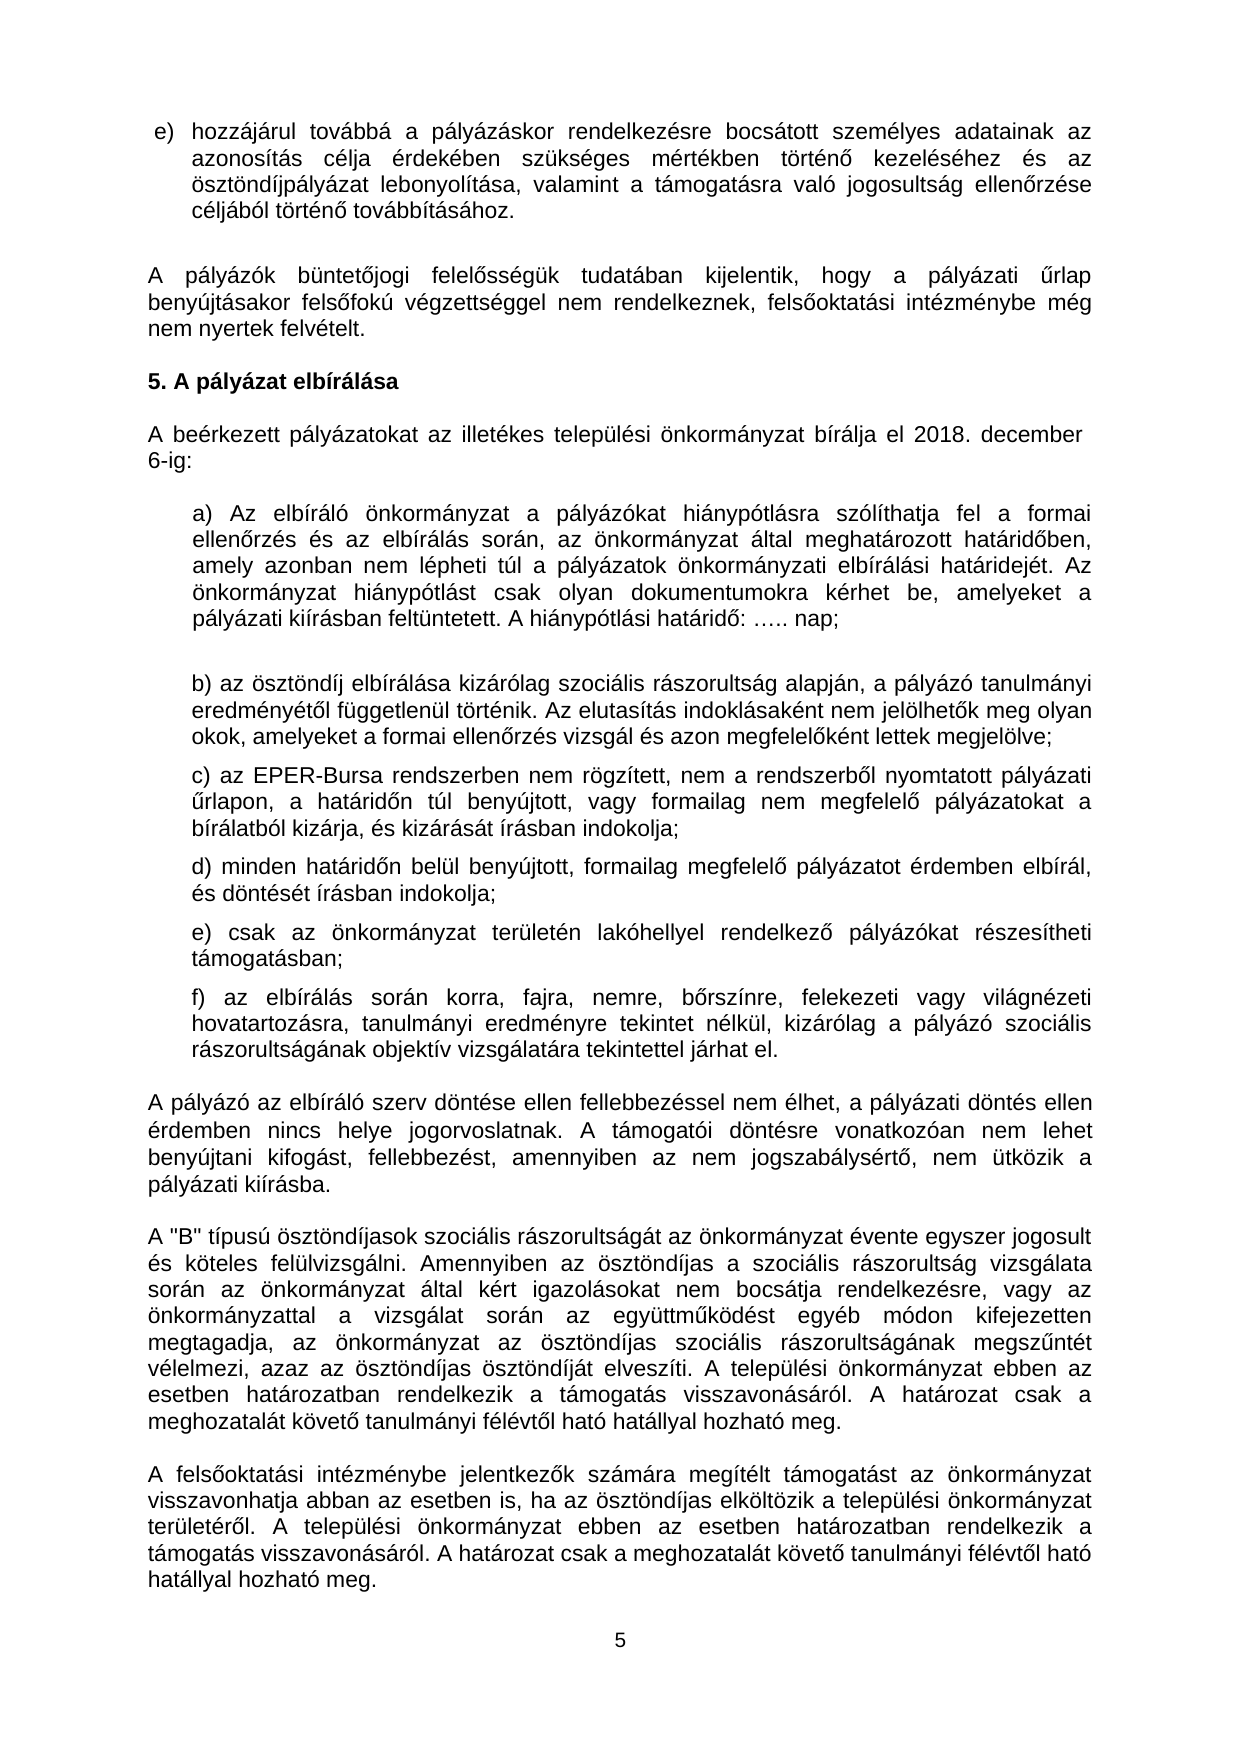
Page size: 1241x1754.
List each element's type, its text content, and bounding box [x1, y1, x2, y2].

text 5. A pályázat elbírálása [148, 368, 1092, 394]
text A pályázó az elbíráló szerv döntése ellen fellebbezéssel nem élhet, a pályázati döntés ellen érdemben nincs helye jogorvoslatnak. A támogatói döntésre vonatkozóan nem lehet benyújtani kifogást, fellebbezést, amennyiben az nem jogszabálysértő, nem ütközik a pályázati kiírásba. [148, 1089, 1092, 1197]
text c) az EPER-Bursa rendszerben nem rögzített, nem a rendszerből nyomtatott pályázati űrlapon, a határidőn túl benyújtott, vagy formailag nem megfelelő pályázatokat a bírálatból kizárja, és kizárását írásban indokolja; [191, 762, 1092, 841]
text b) az ösztöndíj elbírálása kizárólag szociális rászorultság alapján, a pályázó tanulmányi eredményétől függetlenül történik. Az elutasítás indoklásaként nem jelölhetők meg olyan okok, amelyeket a formai ellenőrzés vizsgál és azon megfelelőként lettek megjelölve; [191, 670, 1092, 749]
text A felsőoktatási intézménybe jelentkezők számára megítélt támogatást az önkormányzat visszavonhatja abban az esetben is, ha az ösztöndíjas elköltözik a települési önkormányzat területéről. A települési önkormányzat ebben az esetben határozatban rendelkezik a támogatás visszavonásáról. A határozat csak a meghozatalát követő tanulmányi félévtől ható hatállyal hozható meg. [148, 1461, 1092, 1592]
list hozzájárul továbbá a pályázáskor rendelkezésre bocsátott személyes adatainak az azonosítás célja érdekében szükséges mértékben történő kezeléséhez és az ösztöndíjpályázat lebonyolítása, valamint a támogatásra való jogosultság ellenőrzése céljából történő továbbításához. [154, 118, 1092, 223]
text a) Az elbíráló önkormányzat a pályázókat hiánypótlásra szólíthatja fel a formai ellenőrzés és az elbírálás során, az önkormányzat által meghatározott határidőben, amely azonban nem lépheti túl a pályázatok önkormányzati elbírálási határidejét. Az önkormányzat hiánypótlást csak olyan dokumentumokra kérhet be, amelyeket a pályázati kiírásban feltüntetett. A hiánypótlási határidő: ….. nap; [192, 499, 1092, 631]
text A "B" típusú ösztöndíjasok szociális rászorultságát az önkormányzat évente egyszer jogosult és köteles felülvizsgálni. Amennyiben az ösztöndíjas a szociális rászorultság vizsgálata során az önkormányzat által kért igazolásokat nem bocsátja rendelkezésre, vagy az önkormányzattal a vizsgálat során az együttműködést egyéb módon kifejezetten megtagadja, az önkormányzat az ösztöndíjas szociális rászorultságának megszűntét vélelmezi, azaz az ösztöndíjas ösztöndíját elveszíti. A települési önkormányzat ebben az esetben határozatban rendelkezik a támogatás visszavonásáról. A határozat csak a meghozatalát követő tanulmányi félévtől ható hatállyal hozható meg. [148, 1223, 1092, 1434]
text f) az elbírálás során korra, fajra, nemre, bőrszínre, felekezeti vagy világnézeti hovatartozásra, tanulmányi eredményre tekintet nélkül, kizárólag a pályázó szociális rászorultságának objektív vizsgálatára tekintettel járhat el. [191, 984, 1092, 1063]
text e) csak az önkormányzat területén lakóhellyel rendelkező pályázókat részesítheti támogatásban; [191, 918, 1092, 971]
text d) minden határidőn belül benyújtott, formailag megfelelő pályázatot érdemben elbírál, és döntését írásban indokolja; [191, 853, 1092, 906]
text A beérkezett pályázatokat az illetékes települési önkormányzat bírálja el 2018. december 6-ig: [148, 421, 1092, 473]
text A pályázók büntetőjogi felelősségük tudatában kijelentik, hogy a pályázati űrlap benyújtásakor felsőfokú végzettséggel nem rendelkeznek, felsőoktatási intézménybe még nem nyertek felvételt. [148, 262, 1092, 341]
